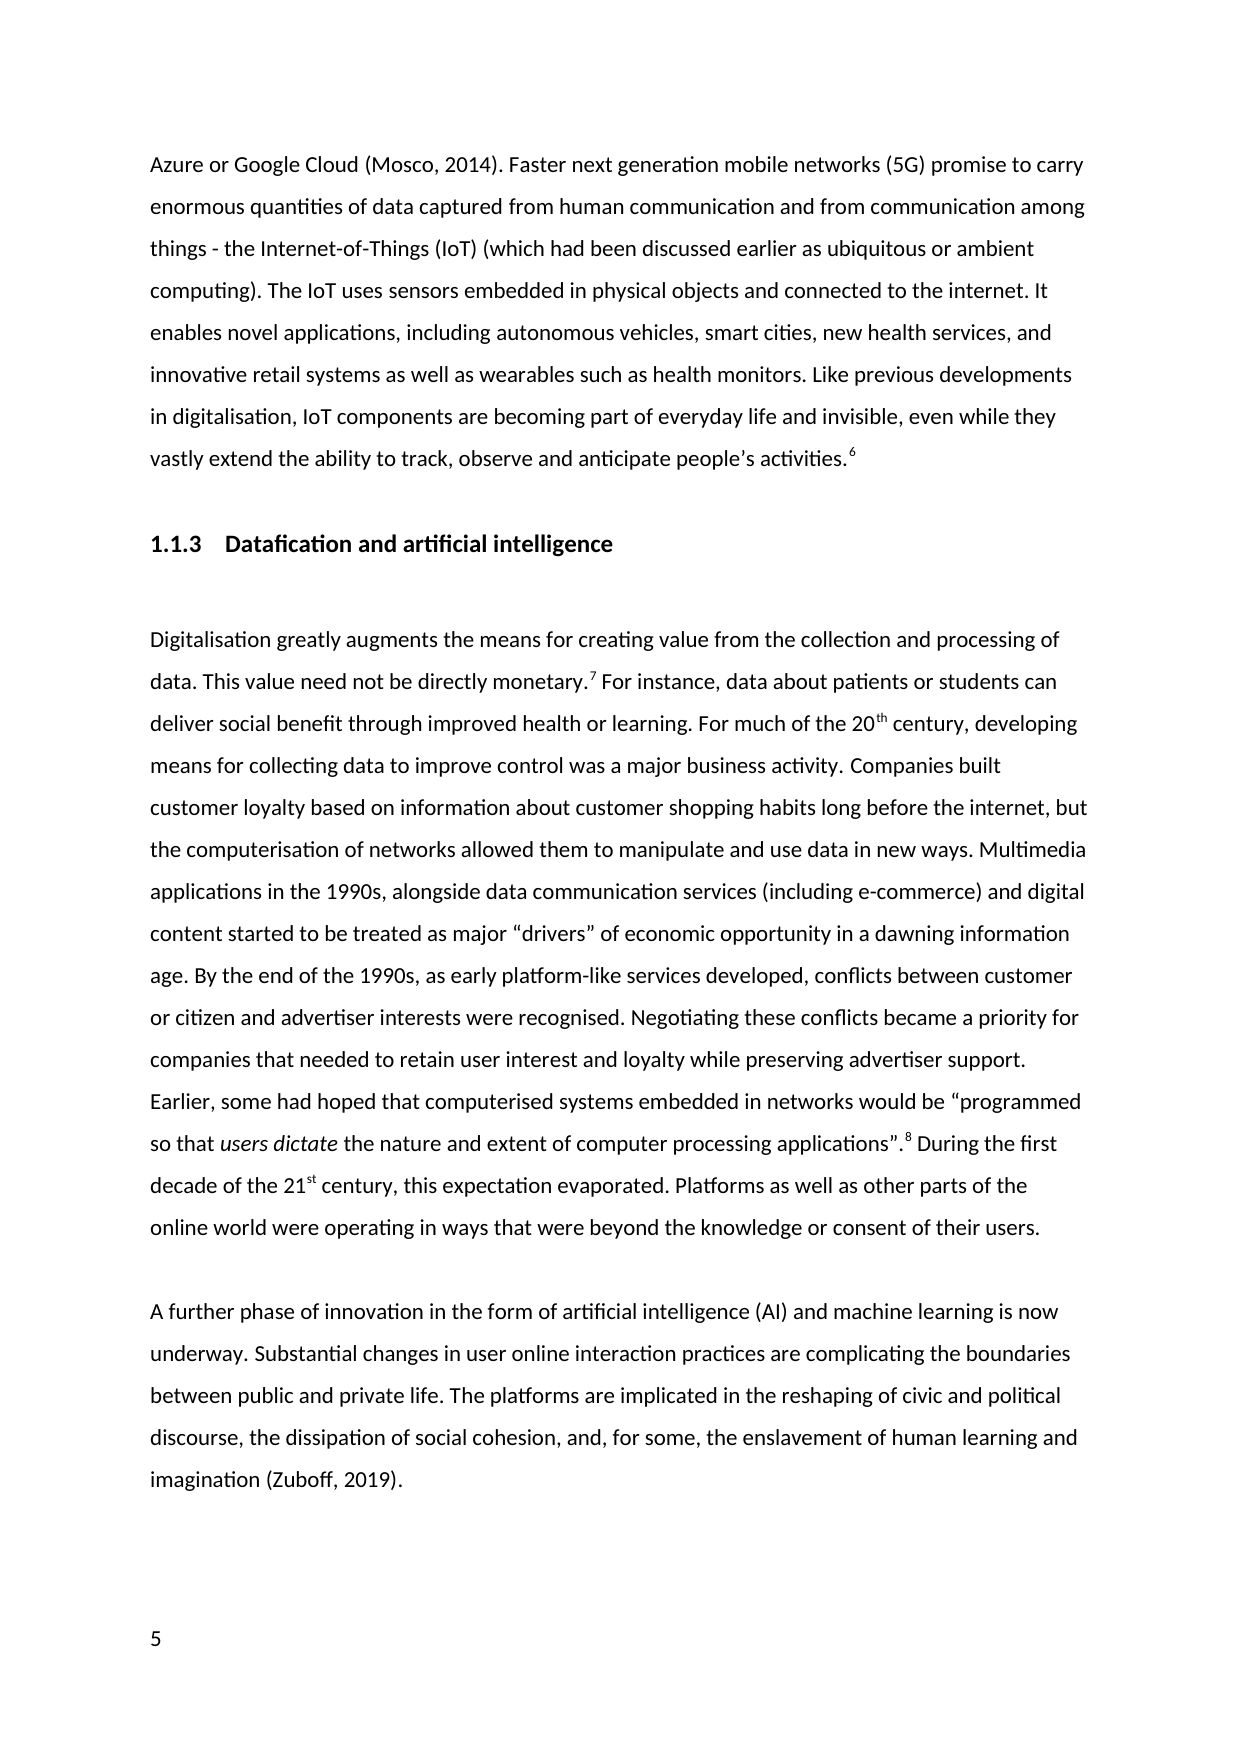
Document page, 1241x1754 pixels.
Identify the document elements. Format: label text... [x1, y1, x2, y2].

subtitle Datafication and artificial intelligence [150, 528, 1090, 558]
text A further phase of innovation in the form of artificial intelligence (AI) and machine learning is now underway. Substantial changes in user online interaction practices are complicating the boundaries between public and private life. The platforms are implicated in the reshaping of civic and political discourse, the dissipation of social cohesion, and, for some, the enslavement of human learning and imagination (Zuboff, 2019). [150, 1297, 1090, 1493]
text Digitalisation greatly augments the means for creating value from the collection and processing of data. This value need not be directly monetary. For instance, data about patients or students can deliver social benefit through improved health or learning. For much of the 20th century, developing means for collecting data to improve control was a major business activity. Companies built customer loyalty based on information about customer shopping habits long before the internet, but the computerisation of networks allowed them to manipulate and use data in new ways. Multimedia applications in the 1990s, alongside data communication services (including e-commerce) and digital content started to be treated as major “drivers” of economic opportunity in a dawning information age. By the end of the 1990s, as early platform-like services developed, conflicts between customer or citizen and advertiser interests were recognised. Negotiating these conflicts became a priority for companies that needed to retain user interest and loyalty while preserving advertiser support. Earlier, some had hoped that computerised systems embedded in networks would be “programmed so that users dictate the nature and extent of computer processing applications”. During the first decade of the 21st century, this expectation evaporated. Platforms as well as other parts of the online world were operating in ways that were beyond the knowledge or consent of their users. [150, 625, 1090, 1241]
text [150, 150, 1090, 472]
